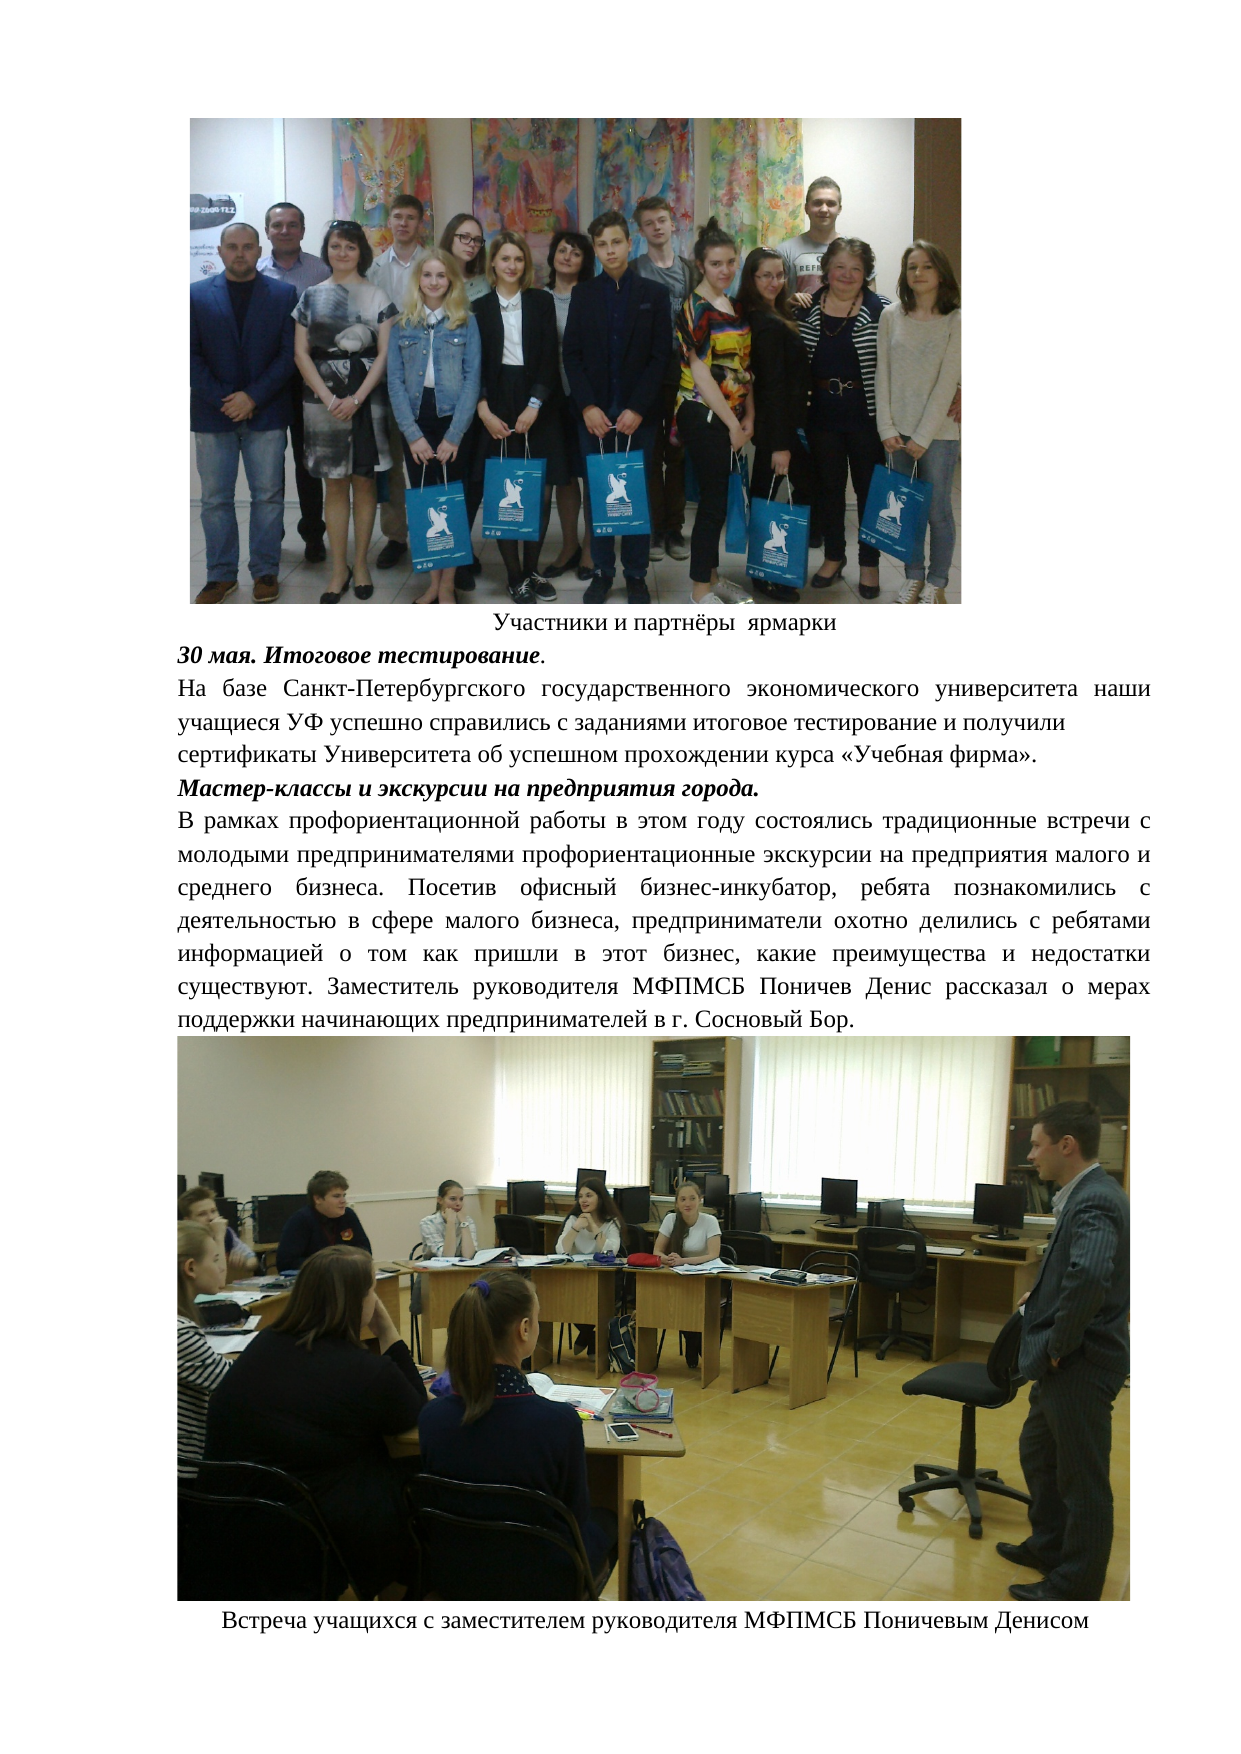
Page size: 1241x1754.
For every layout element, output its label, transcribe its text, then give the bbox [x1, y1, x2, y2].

picture [189, 118, 962, 604]
text 30 мая. Итоговое тестирование. [177, 641, 1152, 669]
text сертификаты Университета об успешном прохождении курса «Учебная фирма». [177, 739, 1152, 768]
picture [177, 1036, 1131, 1601]
text Встреча учащихся с заместителем руководителя МФПМСБ Поничевым Денисом [177, 1605, 1152, 1634]
text Мастер-классы и экскурсии на предприятия города. [177, 773, 1152, 801]
text На базе Санкт-Петербургского государственного экономического университета наши учащиеся УФ успешно справились с заданиями итоговое тестирование и получили [177, 673, 1152, 735]
text В рамках профориентационной работы в этом году состоялись традиционные встречи с молодыми предпринимателями профориентационные экскурсии на предприятия малого и среднего бизнеса. Посетив офисный бизнес-инкубатор, ребята познакомились с деятельностью в сфере малого бизнеса, предприниматели охотно делились с ребятами информацией о том как пришли в этот бизнес, какие преимущества и недостатки существуют. Заместитель руководителя МФПМСБ Поничев Денис рассказал о мерах поддержки начинающих предпринимателей в г. Сосновый Бор. [177, 806, 1152, 1032]
text Участники и партнёры ярмарки [177, 607, 1152, 636]
